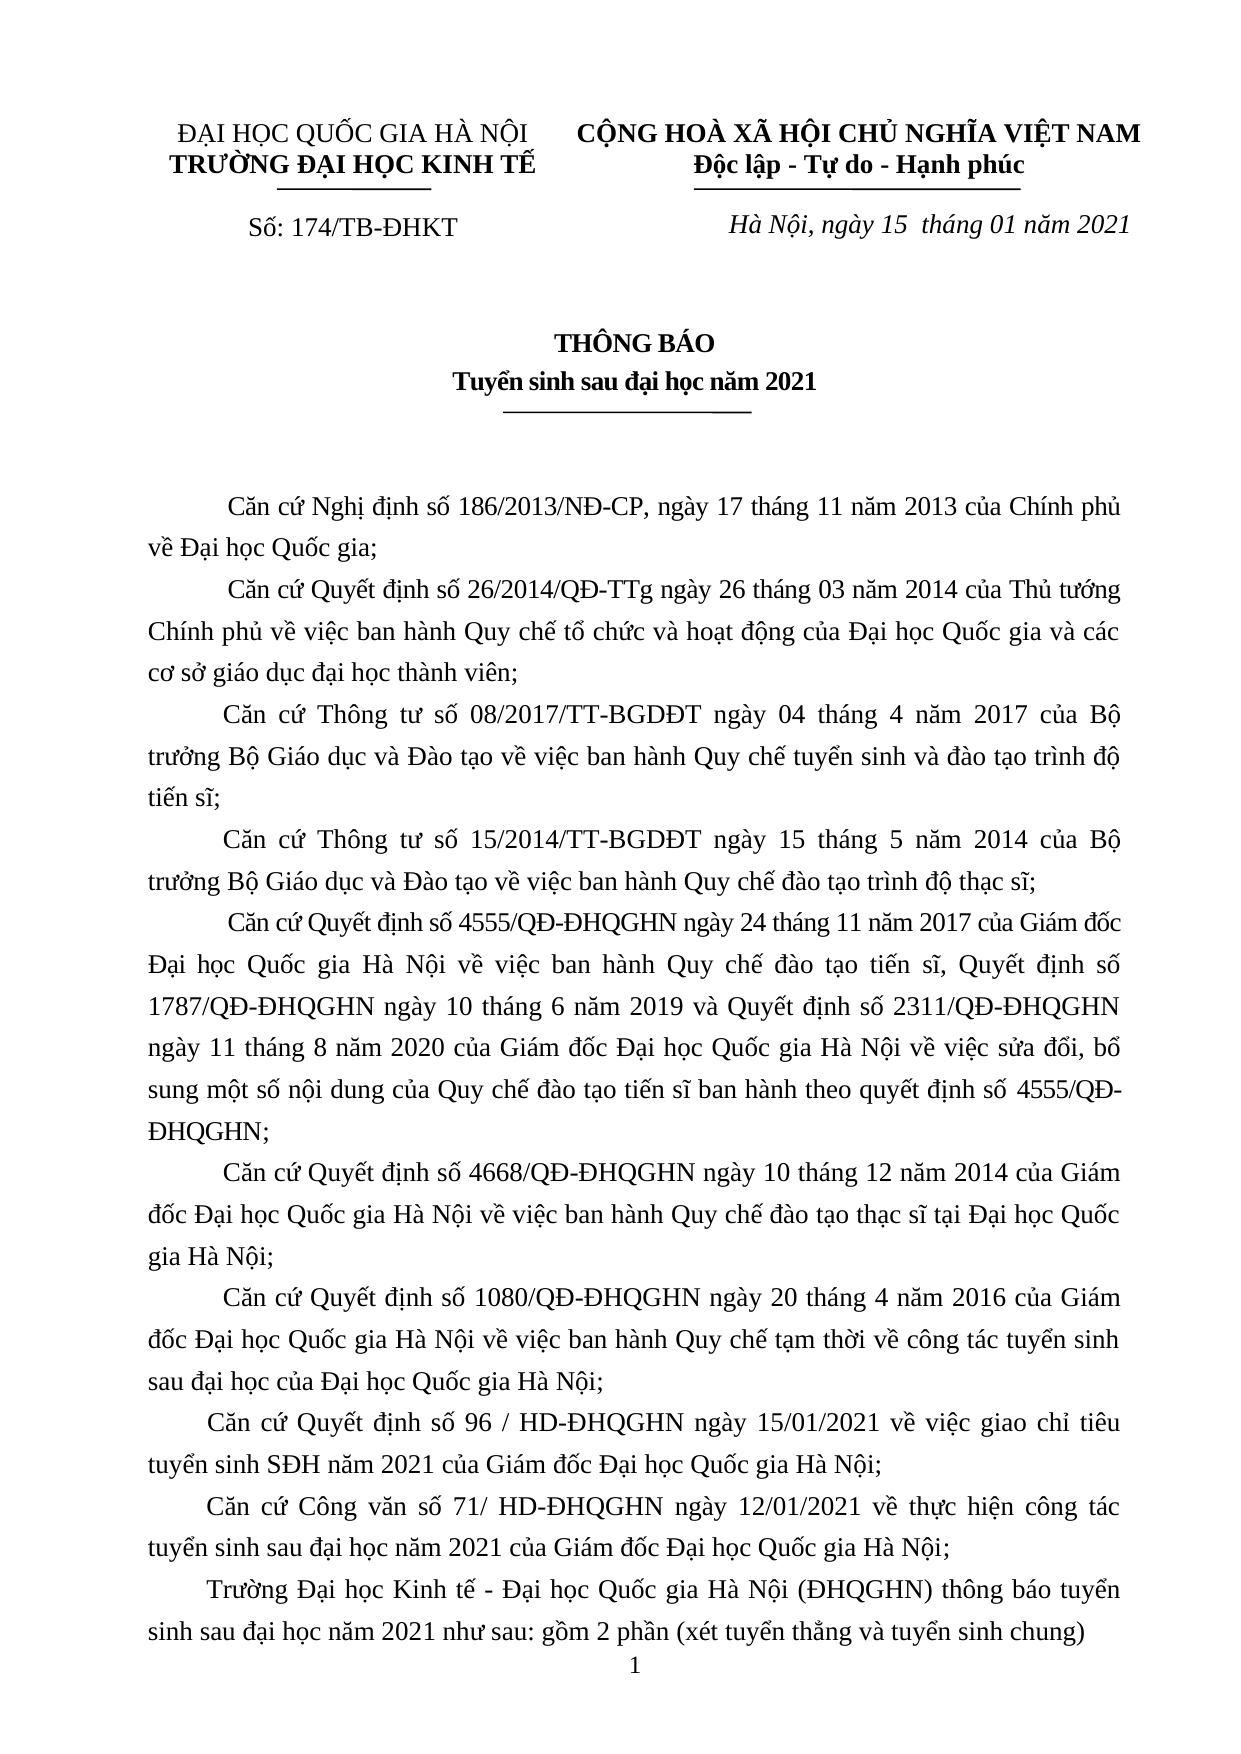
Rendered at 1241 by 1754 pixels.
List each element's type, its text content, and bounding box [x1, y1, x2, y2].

text Căn cứ Công văn số 71/ HD-ĐHQGHN ngày 12/01/2021 về thực hiện công tác tuyển sinh sau đại học năm 2021 của Giám đốc Đại học Quốc gia Hà Nội; [148, 1482, 1122, 1565]
text Căn cứ Thông tư số 15/2014/TT-BGDĐT ngày 15 tháng 5 năm 2014 của Bộ trưởng Bộ Giáo dục và Đào tạo về việc ban hành Quy chế đào tạo trình độ thạc sĩ; [148, 815, 1122, 898]
text Căn cứ Quyết định số 4555/QĐ-ĐHQGHN ngày 24 tháng 11 năm 2017 của Giám đốc Đại học Quốc gia Hà Nội về việc ban hành Quy chế đào tạo tiến sĩ, Quyết định số 1787/QĐ-ĐHQGHN ngày 10 tháng 6 năm 2019 và Quyết định số 2311/QĐ-ĐHQGHN ngày 11 tháng 8 năm 2020 của Giám đốc Đại học Quốc gia Hà Nội về việc sửa đổi, bổ sung một số nội dung của Quy chế đào tạo tiến sĩ ban hành theo quyết định số 4555/QĐ-ĐHQGHN; [148, 898, 1122, 1148]
table_header CỘNG HOÀ XÃ HỘI CHỦ NGHĨA VIỆT NAM Độc lập - Tự do - Hạnh phúc Hà Nội, ngày 15 tháng 01 năm 2021 [558, 118, 1160, 242]
subtitle THÔNG BÁO [148, 323, 1122, 360]
text Căn cứ Quyết định số 26/2014/QĐ-TTg ngày 26 tháng 03 năm 2014 của Thủ tướng Chính phủ về việc ban hành Quy chế tổ chức và hoạt động của Đại học Quốc gia và các cơ sở giáo dục đại học thành viên; [148, 565, 1122, 690]
table_header ĐẠI HỌC QUỐC GIA HÀ NỘI TRƯỜNG ĐẠI HỌC KINH TẾ Số: 174/TB-ĐHKT [148, 118, 558, 242]
text Căn cứ Quyết định số 4668/QĐ-ĐHQGHN ngày 10 tháng 12 năm 2014 của Giám đốc Đại học Quốc gia Hà Nội về việc ban hành Quy chế đào tạo thạc sĩ tại Đại học Quốc gia Hà Nội; [148, 1148, 1122, 1273]
text Căn cứ Nghị định số 186/2013/NĐ-CP, ngày 17 tháng 11 năm 2013 của Chính phủ về Đại học Quốc gia; [148, 482, 1122, 565]
text Căn cứ Thông tư số 08/2017/TT-BGDĐT ngày 04 tháng 4 năm 2017 của Bộ trưởng Bộ Giáo dục và Đào tạo về việc ban hành Quy chế tuyển sinh và đào tạo trình độ tiến sĩ; [148, 690, 1122, 815]
text Căn cứ Quyết định số 96 / HD-ĐHQGHN ngày 15/01/2021 về việc giao chỉ tiêu tuyển sinh SĐH năm 2021 của Giám đốc Đại học Quốc gia Hà Nội; [148, 1398, 1122, 1482]
text Trường Đại học Kinh tế - Đại học Quốc gia Hà Nội (ĐHQGHN) thông báo tuyển sinh sau đại học năm 2021 như sau: gồm 2 phần (xét tuyển thẳng và tuyển sinh chung) [148, 1565, 1122, 1648]
subtitle Tuyển sinh sau đại học năm 2021 [148, 360, 1122, 398]
text Căn cứ Quyết định số 1080/QĐ-ĐHQGHN ngày 20 tháng 4 năm 2016 của Giám đốc Đại học Quốc gia Hà Nội về việc ban hành Quy chế tạm thời về công tác tuyển sinh sau đại học của Đại học Quốc gia Hà Nội; [148, 1273, 1122, 1398]
